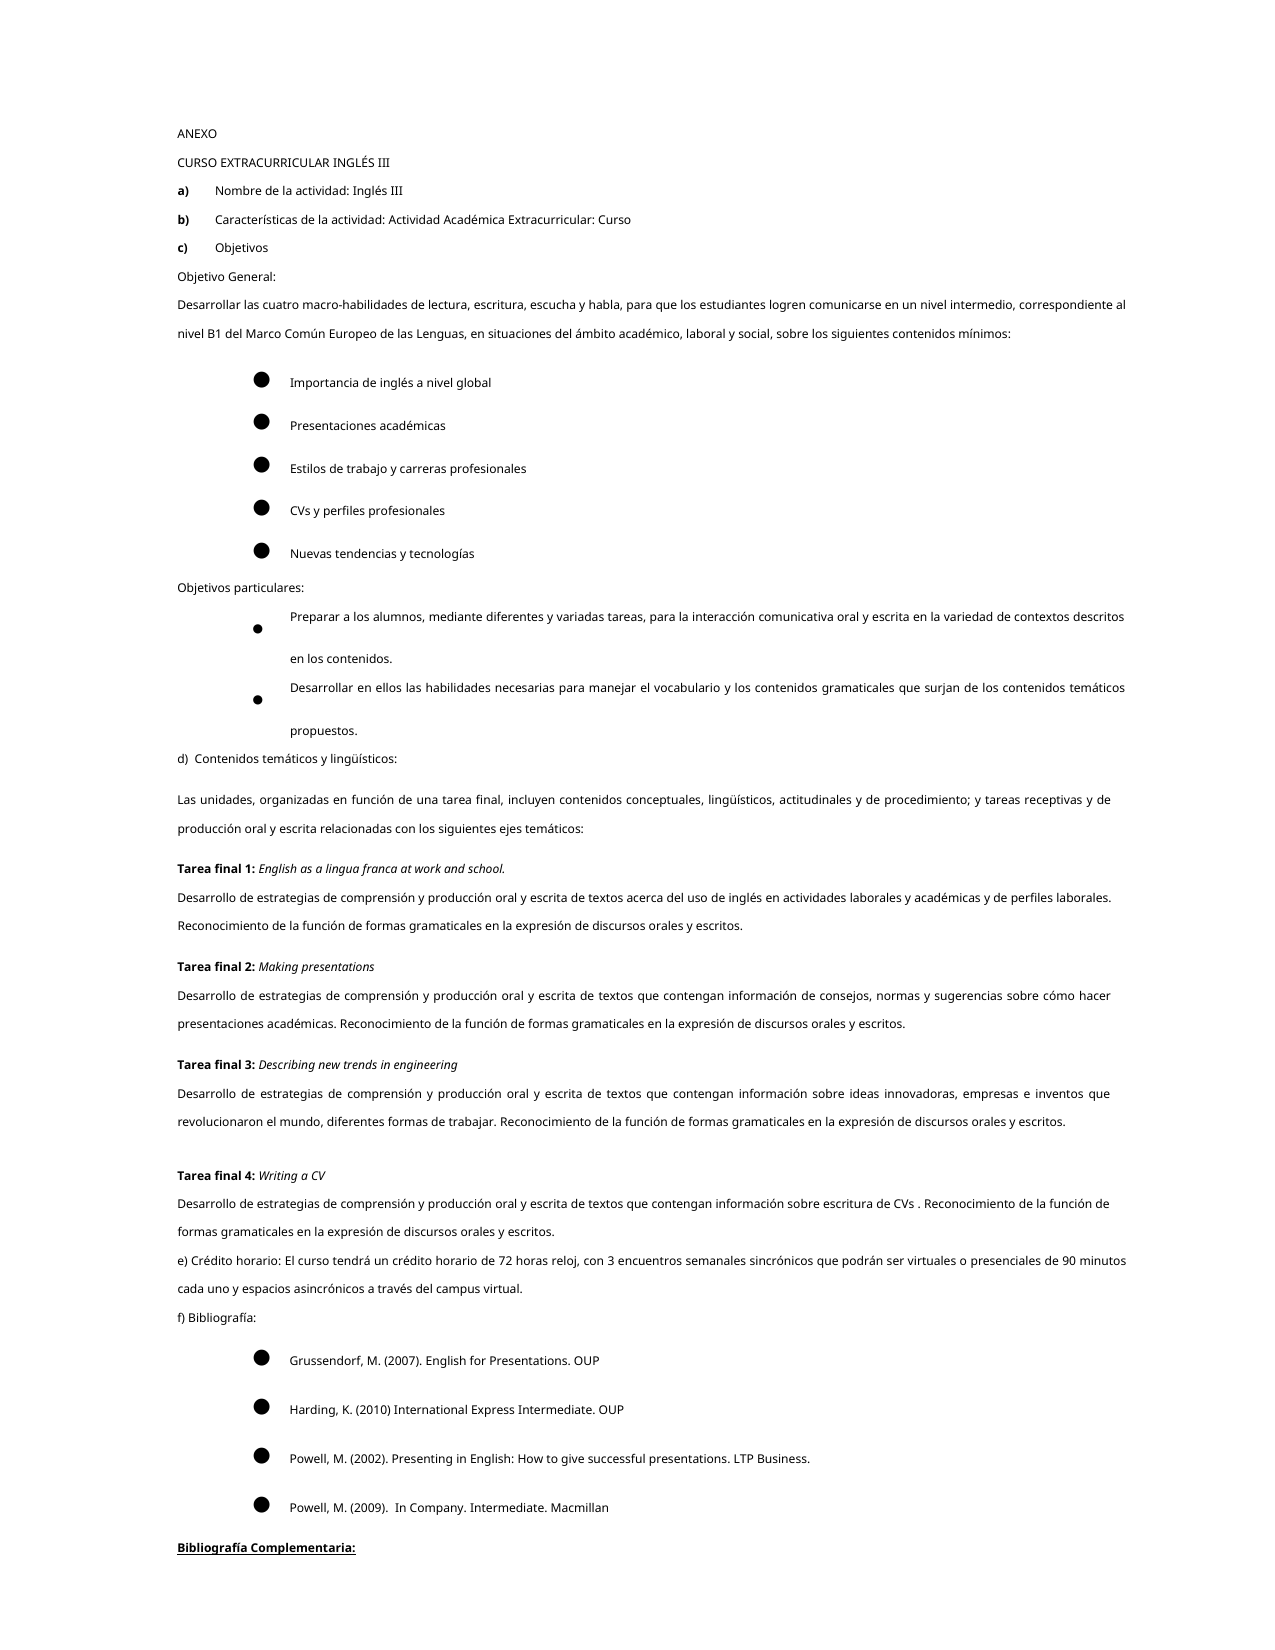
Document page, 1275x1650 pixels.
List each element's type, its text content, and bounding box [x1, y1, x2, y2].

text Desarrollo de estrategias de comprensión y producción oral y escrita de textos que contengan información sobre escritura de CVs . Reconocimiento de la función de formas gramaticales en la expresión de discursos orales y escritos. [177, 1183, 1113, 1240]
list Presentaciones académicas [252, 397, 1113, 440]
title CURSO EXTRACURRICULAR INGLÉS III [177, 142, 1127, 171]
text Las unidades, organizadas en función de una tarea final, incluyen contenidos conceptuales, lingüísticos, actitudinales y de procedimiento; y tareas receptivas y de producción oral y escrita relacionadas con los siguientes ejes temáticos: [177, 780, 1112, 837]
text Tarea final 3: Describing new trends in engineering [177, 1045, 1113, 1073]
title Características de la actividad: Actividad Académica Extracurricular: Curso [177, 199, 1127, 228]
list Powell, M. (2009). In Company. Intermediate. Macmillan [252, 1479, 1127, 1522]
title Objetivos [177, 228, 1127, 257]
title d) Contenidos temáticos y lingüísticos: [177, 739, 1127, 767]
text Tarea final 1: English as a lingua franca at work and school. [177, 849, 1113, 878]
title e) Crédito horario: El curso tendrá un crédito horario de 72 horas reloj, con 3 encuentros semanales sincrónicos que podrán ser virtuales o presenciales de 90 minutos cada uno y espacios asincrónicos a través del campus virtual. [177, 1241, 1127, 1297]
list Harding, K. (2010) International Express Intermediate. OUP [252, 1381, 1127, 1424]
text Desarrollo de estrategias de comprensión y producción oral y escrita de textos que contengan información sobre ideas innovadoras, empresas e inventos que revolucionaron el mundo, diferentes formas de trabajar. Reconocimiento de la función de formas gramaticales en la expresión de discursos orales y escritos. [177, 1073, 1113, 1130]
text Desarrollo de estrategias de comprensión y producción oral y escrita de textos acerca del uso de inglés en actividades laborales y académicas y de perfiles laborales. Reconocimiento de la función de formas gramaticales en la expresión de discursos orales y escritos. [177, 878, 1113, 934]
text Tarea final 2: Making presentations [177, 947, 1113, 975]
title Objetivo General: [177, 257, 1127, 285]
title f) Bibliografía: [177, 1297, 1127, 1326]
title Preparar a los alumnos, mediante diferentes y variadas tareas, para la interacción comunicativa oral y escrita en la variedad de contextos descritos en los contenidos. [252, 596, 1127, 668]
list Grussendorf, M. (2007). English for Presentations. OUP [252, 1332, 1127, 1375]
title Nombre de la actividad: Inglés III [177, 171, 1127, 199]
list Importancia de inglés a nivel global [252, 354, 1113, 397]
text Bibliografía Complementaria: [177, 1528, 1127, 1556]
title Objetivos particulares: [177, 568, 1127, 596]
title Desarrollar las cuatro macro-habilidades de lectura, escritura, escucha y habla, para que los estudiantes logren comunicarse en un nivel intermedio, correspondiente al nivel B1 del Marco Común Europeo de las Lenguas, en situaciones del ámbito académico, laboral y social, sobre los siguientes contenidos mínimos: [177, 285, 1127, 342]
list CVs y perfiles profesionales [252, 482, 1113, 525]
title Desarrollar en ellos las habilidades necesarias para manejar el vocabulario y los contenidos gramaticales que surjan de los contenidos temáticos propuestos. [252, 668, 1127, 739]
list Powell, M. (2002). Presenting in English: How to give successful presentations. LTP Business. [252, 1430, 1127, 1473]
list Nuevas tendencias y tecnologías [252, 525, 1113, 568]
title ANEXO [177, 114, 1127, 142]
text Tarea final 4: Writing a CV [177, 1155, 1113, 1183]
text Desarrollo de estrategias de comprensión y producción oral y escrita de textos que contengan información de consejos, normas y sugerencias sobre cómo hacer presentaciones académicas. Reconocimiento de la función de formas gramaticales en la expresión de discursos orales y escritos. [177, 975, 1113, 1032]
list Estilos de trabajo y carreras profesionales [252, 440, 1113, 482]
